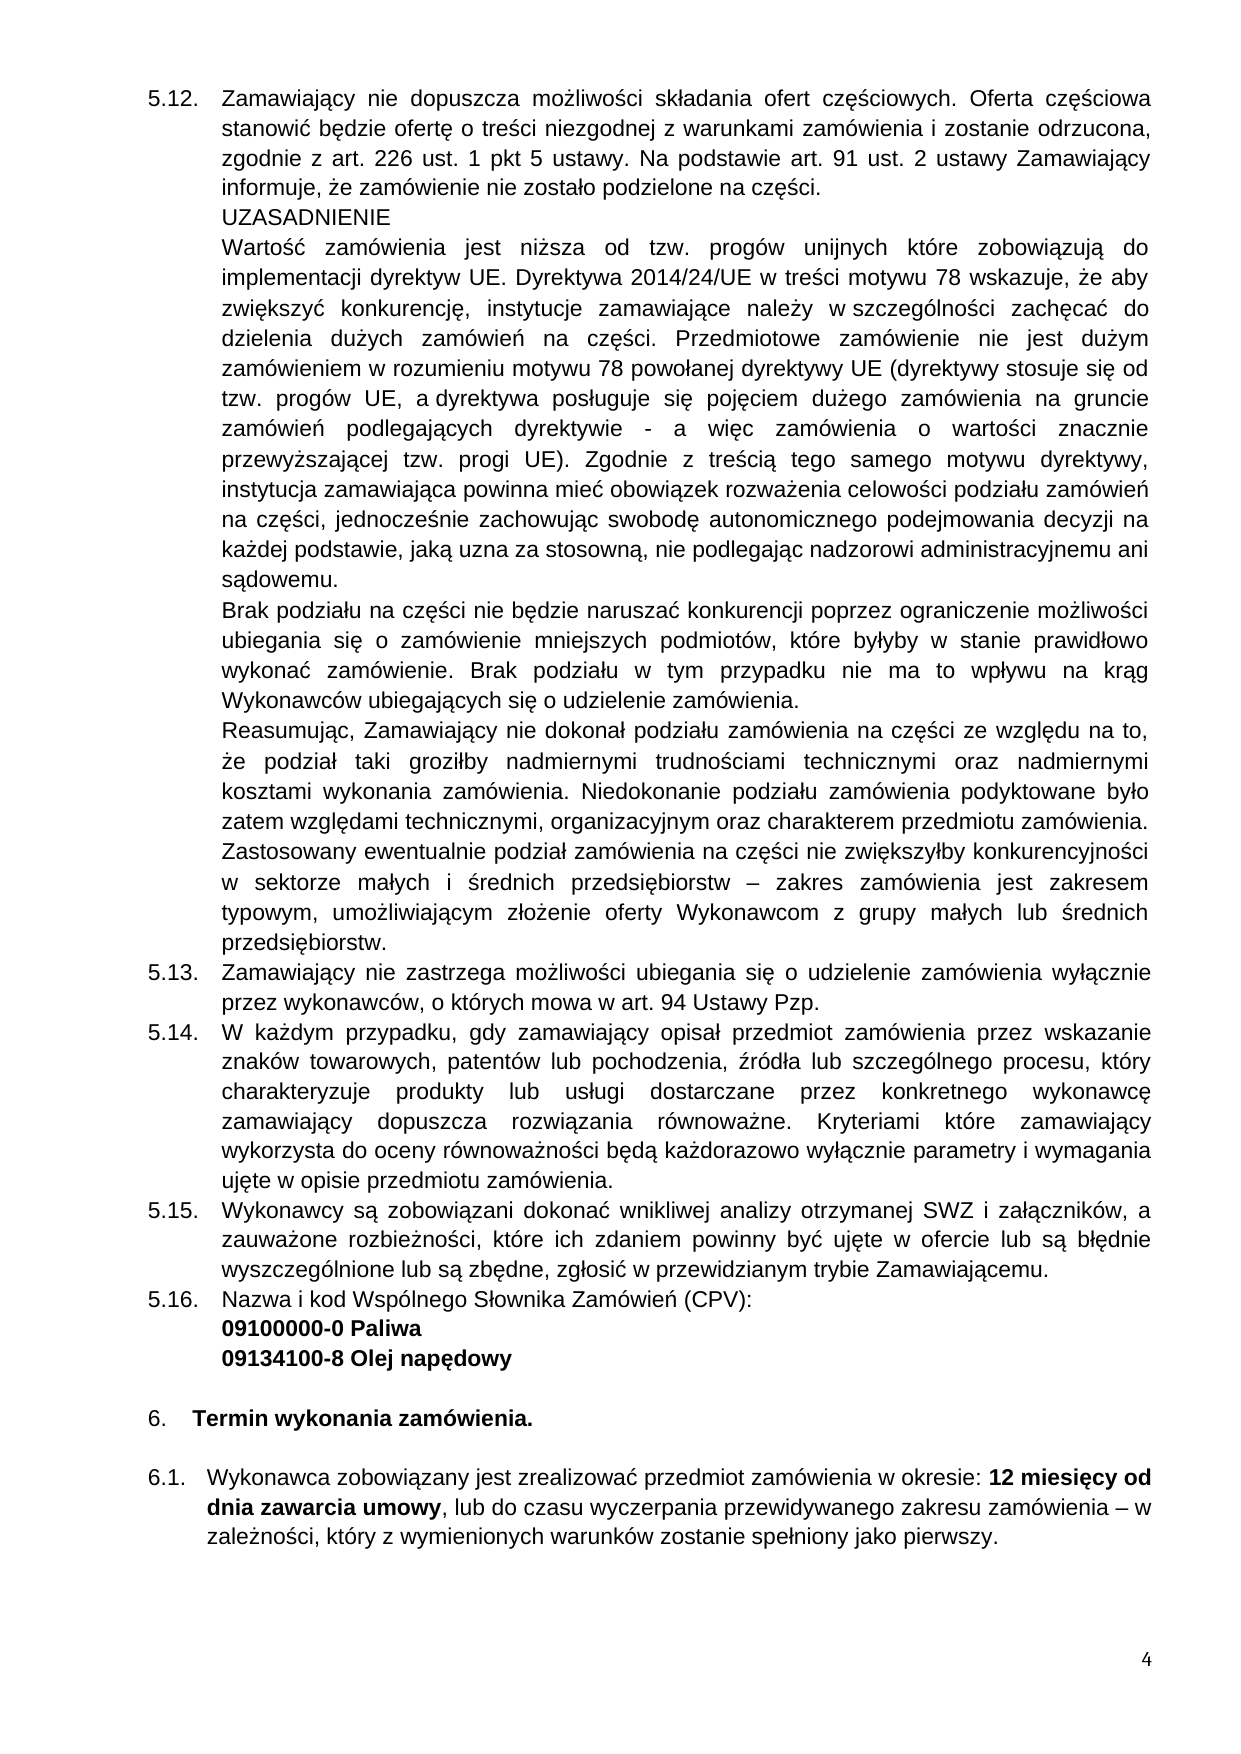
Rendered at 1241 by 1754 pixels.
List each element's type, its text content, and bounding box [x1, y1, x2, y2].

list Zamawiający nie dopuszcza możliwości składania ofert częściowych. Oferta częściowa stanowić będzie ofertę o treści niezgodnej z warunkami zamówienia i zostanie odrzucona, zgodnie z art. 226 ust. 1 pkt 5 ustawy. Na podstawie art. 91 ust. 2 ustawy Zamawiający informuje, że zamówienie nie zostało podzielone na części. [148, 85, 1152, 201]
list Zamawiający nie zastrzega możliwości ubiegania się o udzielenie zamówienia wyłącznie przez wykonawców, o których mowa w art. 94 Ustawy Pzp. [148, 959, 1152, 1015]
text Wartość zamówienia jest niższa od tzw. progów unijnych które zobowiązują do implementacji dyrektyw UE. Dyrektywa 2014/24/UE w treści motywu 78 wskazuje, że aby zwiększyć konkurencję, instytucje zamawiające należy w szczególności zachęcać do dzielenia dużych zamówień na części. Przedmiotowe zamówienie nie jest dużym zamówieniem w rozumieniu motywu 78 powołanej dyrektywy UE (dyrektywy stosuje się od tzw. progów UE, a dyrektywa posługuje się pojęciem dużego zamówienia na gruncie zamówień podlegających dyrektywie - a więc zamówienia o wartości znacznie przewyższającej tzw. progi UE). Zgodnie z treścią tego samego motywu dyrektywy, instytucja zamawiająca powinna mieć obowiązek rozważenia celowości podziału zamówień na części, jednocześnie zachowując swobodę autonomicznego podejmowania decyzji na każdej podstawie, jaką uzna za stosowną, nie podlegając nadzorowi administracyjnemu ani sądowemu. [148, 234, 1149, 593]
text Reasumując, Zamawiający nie dokonał podziału zamówienia na części ze względu na to, że podział taki groziłby nadmiernymi trudnościami technicznymi oraz nadmiernymi kosztami wykonania zamówienia. Niedokonanie podziału zamówienia podyktowane było zatem względami technicznymi, organizacyjnym oraz charakterem przedmiotu zamówienia. Zastosowany ewentualnie podział zamówienia na części nie zwiększyłby konkurencyjności w sektorze małych i średnich przedsiębiorstw – zakres zamówienia jest zakresem typowym, umożliwiającym złożenie oferty Wykonawcom z grupy małych lub średnich przedsiębiorstw. [148, 717, 1149, 955]
list Termin wykonania zamówienia. [148, 1404, 1152, 1431]
text Brak podziału na części nie będzie naruszać konkurencji poprzez ograniczenie możliwości ubiegania się o zamówienie mniejszych podmiotów, które byłyby w stanie prawidłowo wykonać zamówienie. Brak podziału w tym przypadku nie ma to wpływu na krąg Wykonawców ubiegających się o udzielenie zamówienia. [148, 597, 1149, 714]
text UZASADNIENIE [148, 204, 1152, 230]
list W każdym przypadku, gdy zamawiający opisał przedmiot zamówienia przez wskazanie znaków towarowych, patentów lub pochodzenia, źródła lub szczególnego procesu, który charakteryzuje produkty lub usługi dostarczane przez konkretnego wykonawcę zamawiający dopuszcza rozwiązania równoważne. Kryteriami które zamawiający wykorzysta do oceny równoważności będą każdorazowo wyłącznie parametry i wymagania ujęte w opisie przedmiotu zamówienia. [148, 1018, 1152, 1193]
list Wykonawcy są zobowiązani dokonać wnikliwej analizy otrzymanej SWZ i załączników, a zauważone rozbieżności, które ich zdaniem powinny być ujęte w ofercie lub są błędnie wyszczególnione lub są zbędne, zgłosić w przewidzianym trybie Zamawiającemu. [148, 1197, 1152, 1282]
list Wykonawca zobowiązany jest zrealizować przedmiot zamówienia w okresie: 12 miesięcy od dnia zawarcia umowy, lub do czasu wyczerpania przewidywanego zakresu zamówienia – w zależności, który z wymienionych warunków zostanie spełniony jako pierwszy. [148, 1464, 1152, 1549]
text 09100000-0 Paliwa [221, 1315, 1152, 1342]
text 09134100-8 Olej napędowy [192, 1345, 1152, 1371]
list Nazwa i kod Wspólnego Słownika Zamówień (CPV): [148, 1286, 1152, 1312]
